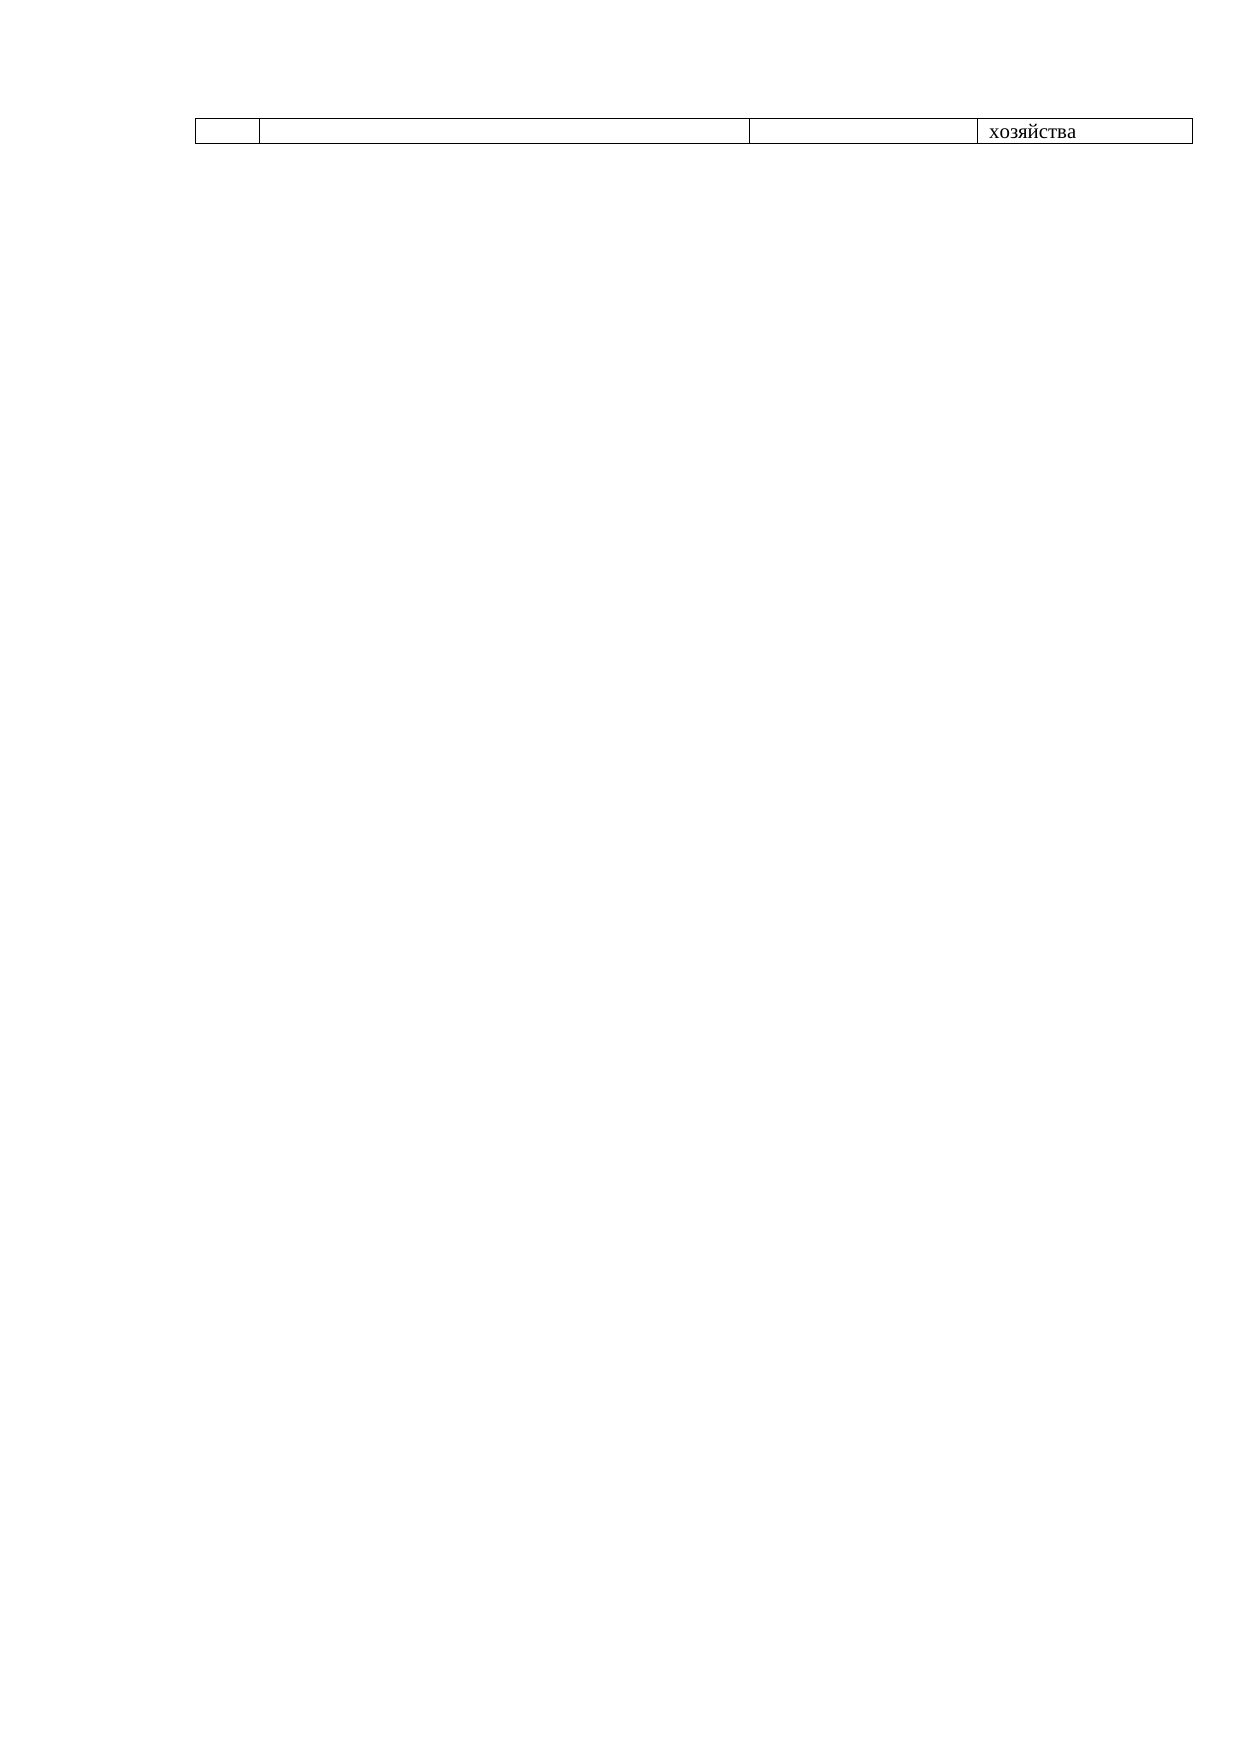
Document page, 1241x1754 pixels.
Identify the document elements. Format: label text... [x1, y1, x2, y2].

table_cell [750, 119, 977, 143]
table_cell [260, 119, 749, 143]
table_cell 8 [196, 119, 259, 143]
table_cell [978, 119, 1192, 143]
